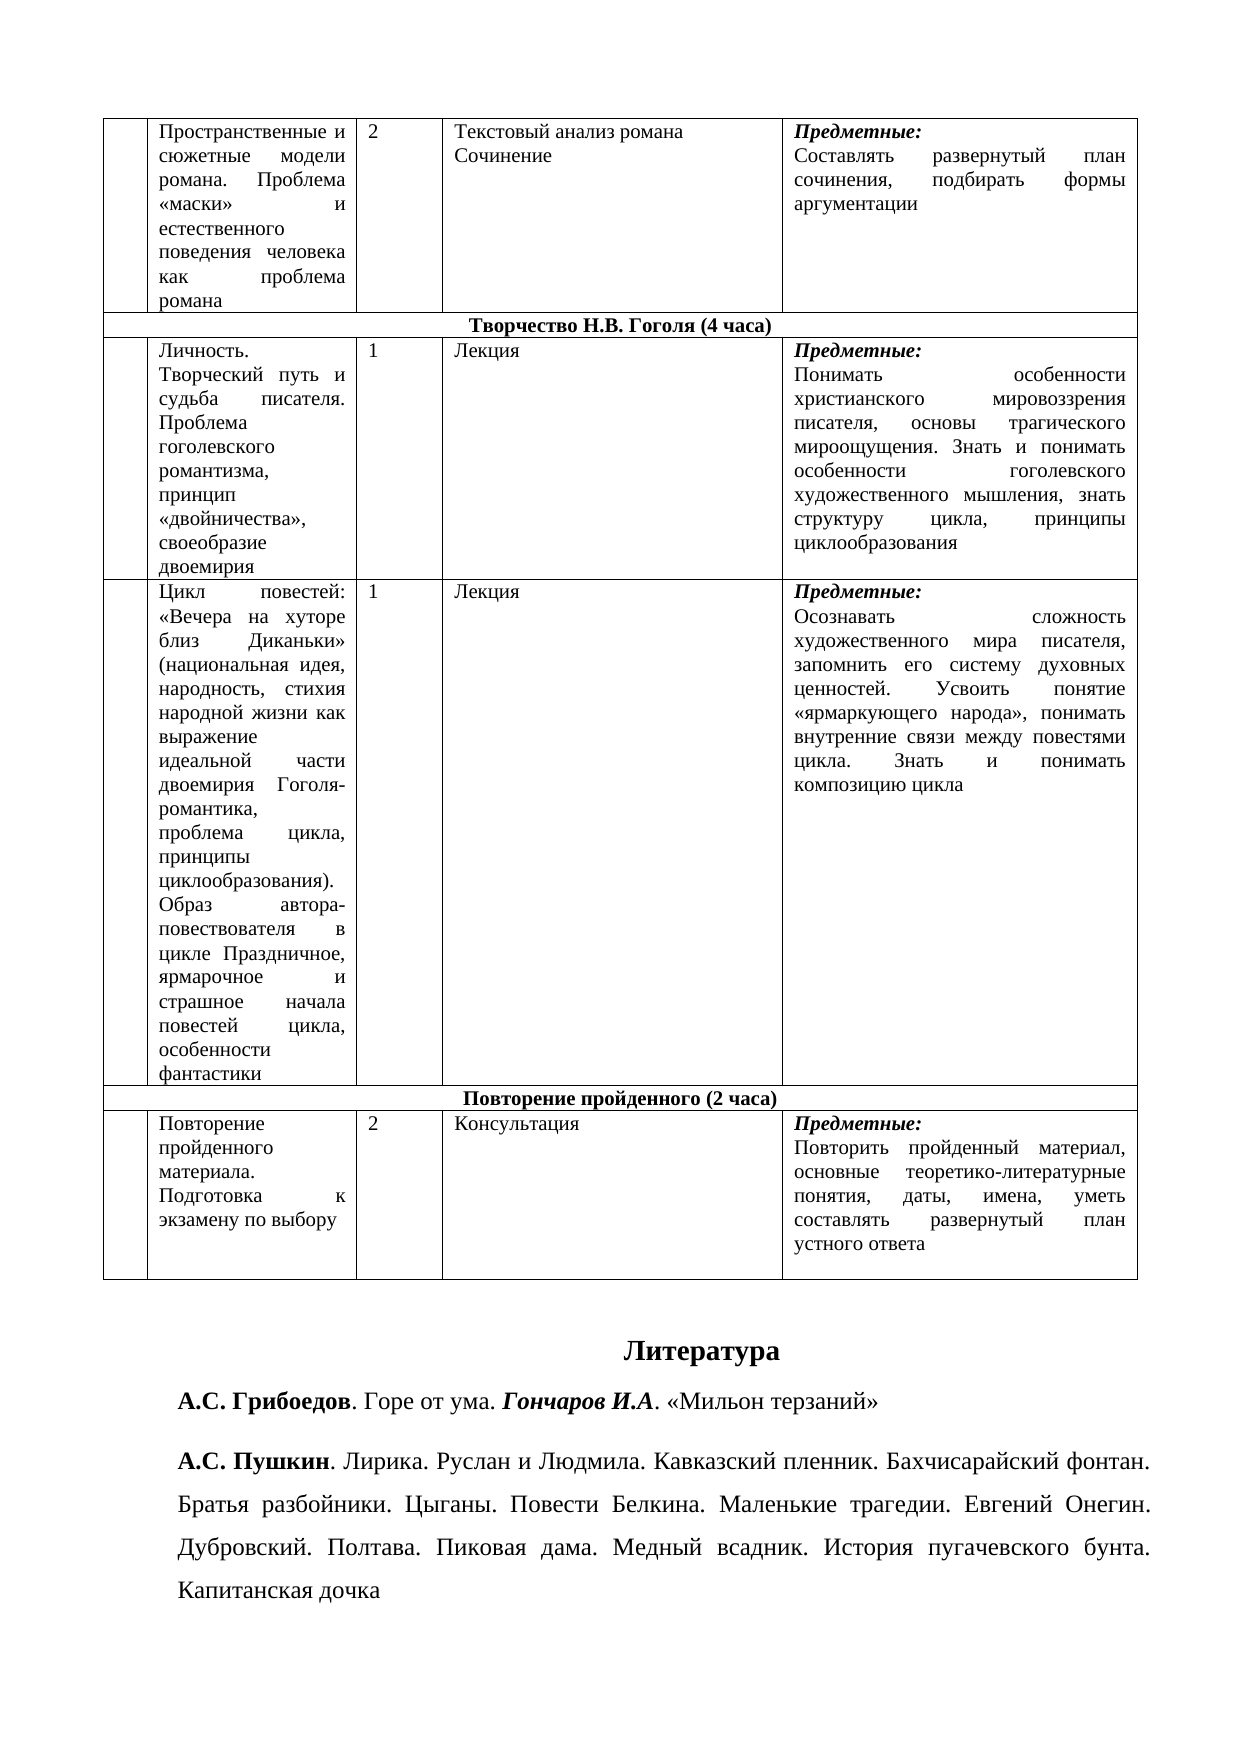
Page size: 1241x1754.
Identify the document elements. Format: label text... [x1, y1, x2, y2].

table_cell Лекция [443, 580, 782, 1085]
table_cell Предметные: Повторить пройденный материал, основные теоретико-литературные понятия, даты, имена, уметь составлять развернутый план устного ответа [783, 1111, 1137, 1279]
table_cell [104, 338, 147, 578]
table_cell Творчество Н.В. Гоголя (4 часа) [104, 313, 1137, 337]
table_cell Пространственные и сюжетные модели романа. Проблема «маски» и естественного поведения человека как проблема романа [148, 119, 356, 312]
table_cell Лекция [443, 338, 782, 578]
table_cell [104, 580, 147, 1085]
table_cell 1 [357, 580, 442, 1085]
table_cell [104, 1111, 147, 1279]
table_cell Предметные: Понимать особенности христианского мировоззрения писателя, основы трагического мироощущения. Знать и понимать особенности гоголевского художественного мышления, знать структуру цикла, принципы циклообразования [783, 338, 1137, 578]
table_cell Предметные: Составлять развернутый план сочинения, подбирать формы аргументации [783, 119, 1137, 312]
table_cell Текстовый анализ романа Сочинение [443, 119, 782, 312]
table_cell Консультация [443, 1111, 782, 1279]
table_cell 1 [357, 338, 442, 578]
text Литература [177, 1333, 1152, 1367]
text А.С. Пушкин. Лирика. Руслан и Людмила. Кавказский пленник. Бахчисарайский фонтан. Братья разбойники. Цыганы. Повести Белкина. Маленькие трагедии. Евгений Онегин. Дубровский. Полтава. Пиковая дама. Медный всадник. История пугачевского бунта. Капитанская дочка [177, 1446, 1152, 1604]
table_cell Цикл повестей: «Вечера на хуторе близ Диканьки» (национальная идея, народность, стихия народной жизни как выражение идеальной части двоемирия Гоголя-романтика, проблема цикла, принципы циклообразования). Образ автора-повествователя в цикле Праздничное, ярмарочное и страшное начала повестей цикла, особенности фантастики [148, 580, 356, 1085]
table_cell 2 [357, 1111, 442, 1279]
table_cell Предметные: Осознавать сложность художественного мира писателя, запомнить его систему духовных ценностей. Усвоить понятие «ярмаркующего народа», понимать внутренние связи между повестями цикла. Знать и понимать композицию цикла [783, 580, 1137, 1085]
table_cell Повторение пройденного материала. Подготовка к экзамену по выбору [148, 1111, 356, 1279]
table_cell [104, 119, 147, 312]
table_cell Личность. Творческий путь и судьба писателя. Проблема гоголевского романтизма, принцип «двойничества», своеобразие двоемирия [148, 338, 356, 578]
table_cell Повторение пройденного (2 часа) [104, 1086, 1137, 1110]
text А.С. Грибоедов. Горе от ума. Гончаров И.А. «Мильон терзаний» [177, 1386, 1152, 1415]
table_cell 2 [357, 119, 442, 312]
